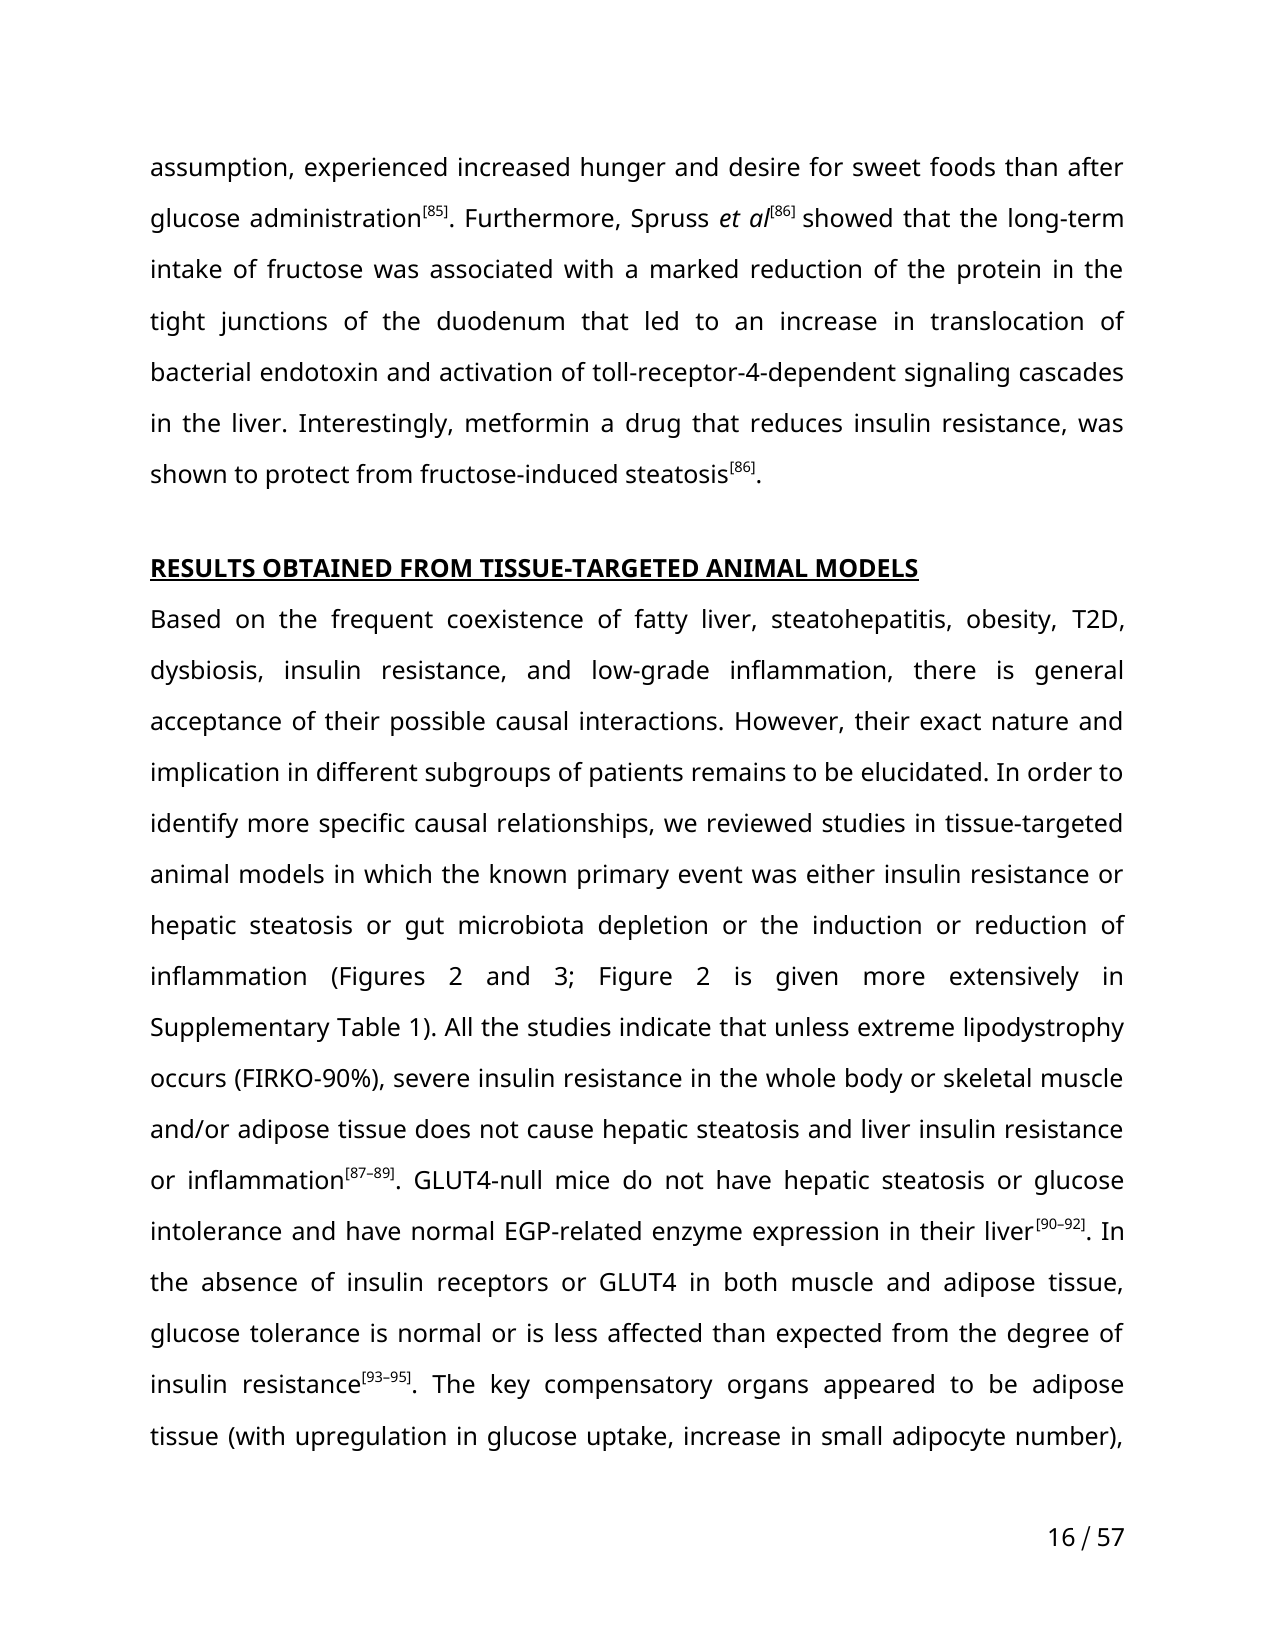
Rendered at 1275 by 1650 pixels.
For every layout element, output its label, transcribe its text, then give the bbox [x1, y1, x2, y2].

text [150, 601, 1125, 1452]
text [150, 150, 1125, 490]
text RESULTS OBTAINED FROM TISSUE-TARGETED ANIMAL MODELS [150, 550, 1125, 584]
